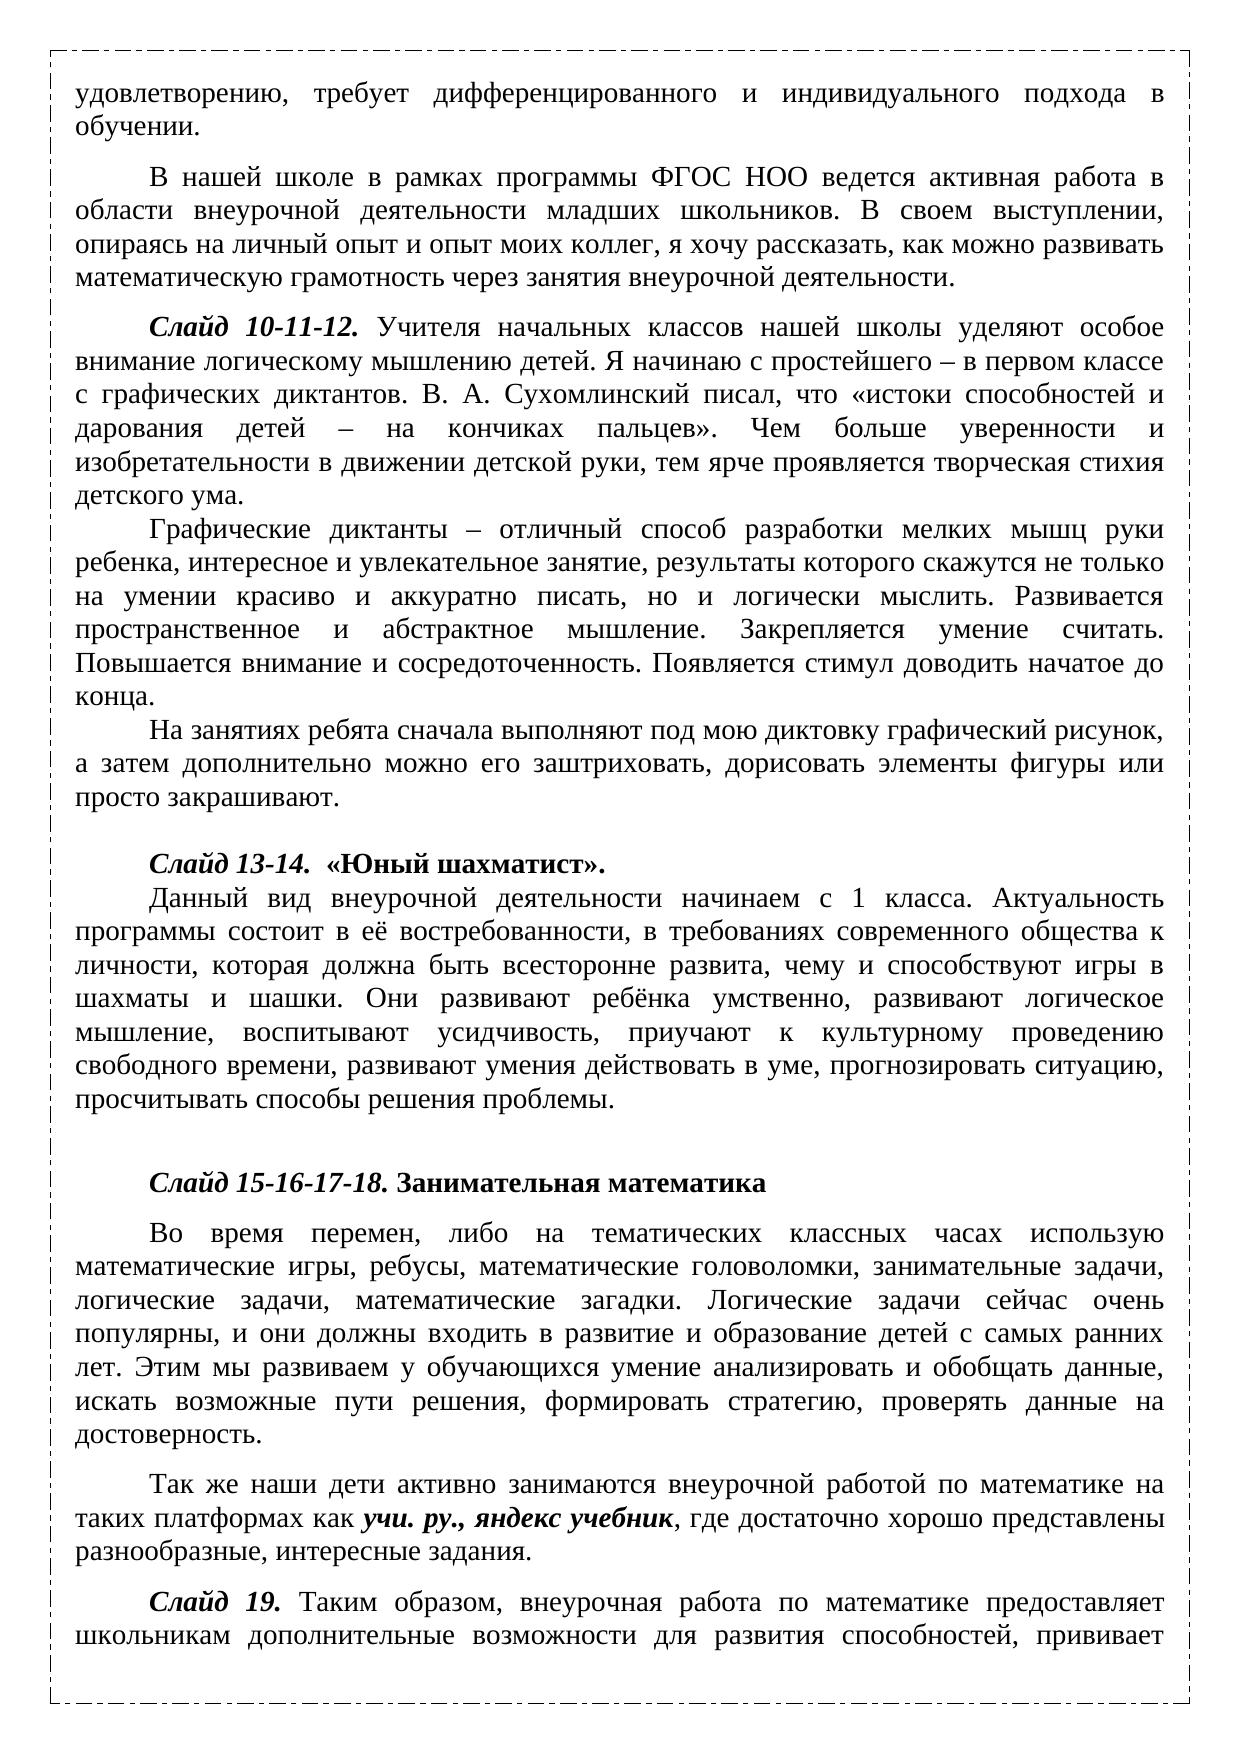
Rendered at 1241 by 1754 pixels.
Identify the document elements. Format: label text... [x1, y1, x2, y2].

text В нашей школе в рамках программы ФГОС НОО ведется активная работа в области внеурочной деятельности младших школьников. В своем выступлении, опираясь на личный опыт и опыт моих коллег, я хочу рассказать, как можно развивать математическую грамотность через занятия внеурочной деятельности. [75, 159, 1165, 293]
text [75, 1584, 1165, 1651]
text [75, 75, 1165, 142]
text Слайд 13-14. «Юный шахматист». [75, 846, 1165, 880]
text Во время перемен, либо на тематических классных часах использую математические игры, ребусы, математические головоломки, занимательные задачи, логические задачи, математические загадки. Логические задачи сейчас очень популярны, и они должны входить в развитие и образование детей с самых ранних лет. Этим мы развиваем у обучающихся умение анализировать и обобщать данные, искать возможные пути решения, формировать стратегию, проверять данные на достоверность. [75, 1215, 1165, 1450]
text Графические диктанты – отличный способ разработки мелких мышц руки ребенка, интересное и увлекательное занятие, результаты которого скажутся не только на умении красиво и аккуратно писать, но и логически мыслить. Развивается пространственное и абстрактное мышление. Закрепляется умение считать. Повышается внимание и сосредоточенность. Появляется стимул доводить начатое до конца. [75, 511, 1165, 712]
text Слайд 10-11-12. Учителя начальных классов нашей школы уделяют особое внимание логическому мышлению детей. Я начинаю с простейшего – в первом классе с графических диктантов. В. А. Сухомлинский писал, что «истоки способностей и дарования детей – на кончиках пальцев». Чем больше уверенности и изобретательности в движении детской руки, тем ярче проявляется творческая стихия детского ума. [75, 309, 1165, 511]
text Данный вид внеурочной деятельности начинаем с 1 класса. Актуальность программы состоит в её востребованности, в требованиях современного общества к личности, которая должна быть всесторонне развита, чему и способствуют игры в шахматы и шашки. Они развивают ребёнка умственно, развивают логическое мышление, воспитывают усидчивость, приучают к культурному проведению свободного времени, развивают умения действовать в уме, прогнозировать ситуацию, просчитывать способы решения проблемы. [75, 880, 1165, 1114]
text На занятиях ребята сначала выполняют под мою диктовку графический рисунок, а затем дополнительно можно его заштриховать, дорисовать элементы фигуры или просто закрашивают. [75, 712, 1165, 813]
text Так же наши дети активно занимаются внеурочной работой по математике на таких платформах как учи. ру., яндекс учебник, где достаточно хорошо представлены разнообразные, интересные задания. [75, 1466, 1165, 1567]
text Слайд 15-16-17-18. Занимательная математика [75, 1165, 1165, 1198]
